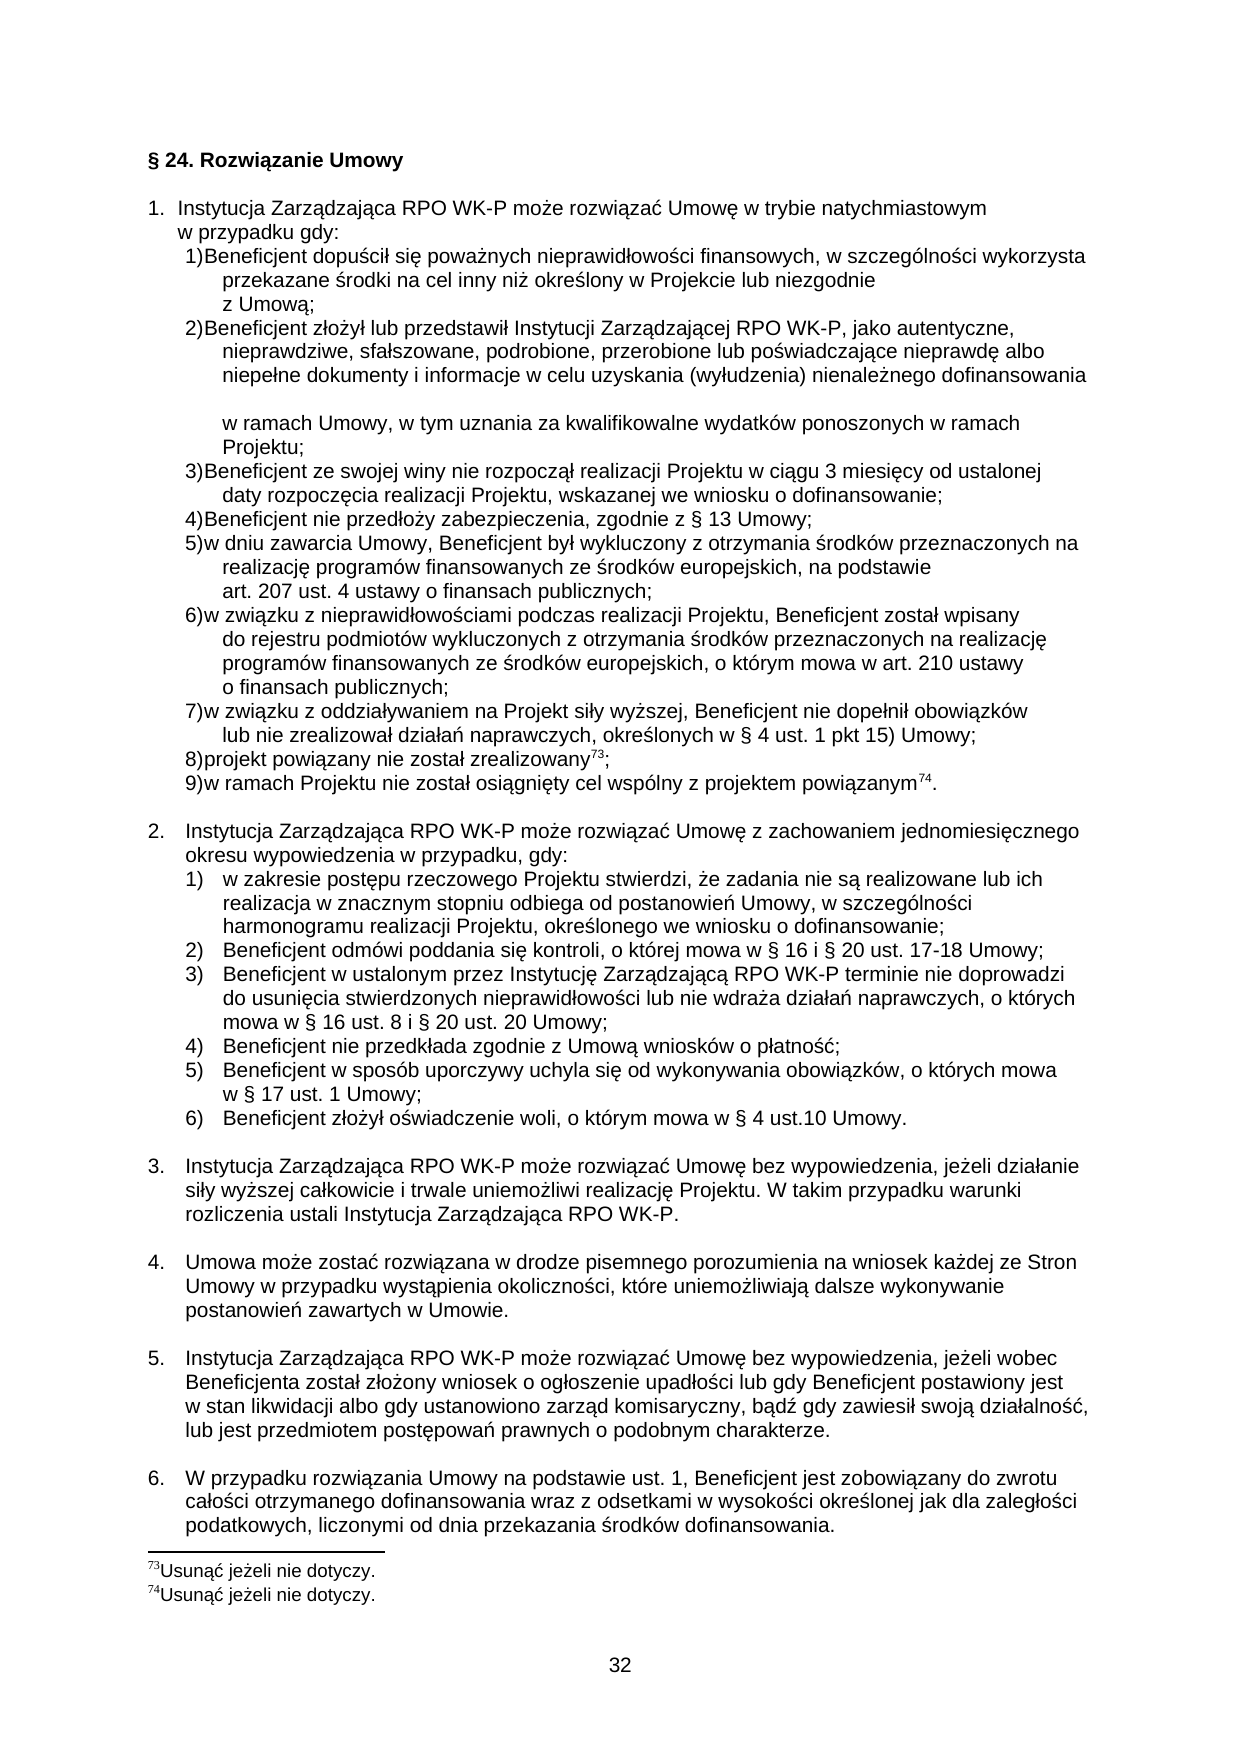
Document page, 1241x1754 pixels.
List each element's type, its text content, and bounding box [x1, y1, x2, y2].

list Beneficjent odmówi poddania się kontroli, o której mowa w § 16 i § 20 ust. 17-18 Umowy; [185, 938, 1092, 962]
list Beneficjent dopuścił się poważnych nieprawidłowości finansowych, w szczególności wykorzysta przekazane środki na cel inny niż określony w Projekcie lub niezgodnie z Umową; [185, 243, 1092, 315]
list Instytucja Zarządzająca RPO WK-P może rozwiązać Umowę bez wypowiedzenia, jeżeli działanie siły wyższej całkowicie i trwale uniemożliwi realizację Projektu. W takim przypadku warunki rozliczenia ustali Instytucja Zarządzająca RPO WK-P. [148, 1154, 1092, 1226]
list Beneficjent w sposób uporczywy uchyla się od wykonywania obowiązków, o których mowa w § 17 ust. 1 Umowy; [185, 1058, 1092, 1106]
list Umowa może zostać rozwiązana w drodze pisemnego porozumienia na wniosek każdej ze Stron Umowy w przypadku wystąpienia okoliczności, które uniemożliwiają dalsze wykonywanie postanowień zawartych w Umowie. [148, 1250, 1092, 1322]
list w zakresie postępu rzeczowego Projektu stwierdzi, że zadania nie są realizowane lub ich realizacja w znacznym stopniu odbiega od postanowień Umowy, w szczególności harmonogramu realizacji Projektu, określonego we wniosku o dofinansowanie; [185, 866, 1092, 938]
list projekt powiązany nie został zrealizowany; [185, 747, 1092, 771]
list Instytucja Zarządzająca RPO WK-P może rozwiązać Umowę w trybie natychmiastowym w przypadku gdy: [148, 196, 1092, 243]
list W przypadku rozwiązania Umowy na podstawie ust. 1, Beneficjent jest zobowiązany do zwrotu całości otrzymanego dofinansowania wraz z odsetkami w wysokości określonej jak dla zaległości podatkowych, liczonymi od dnia przekazania środków dofinansowania. [148, 1465, 1092, 1537]
list Beneficjent w ustalonym przez Instytucję Zarządzającą RPO WK-P terminie nie doprowadzi do usunięcia stwierdzonych nieprawidłowości lub nie wdraża działań naprawczych, o których mowa w § 16 ust. 8 i § 20 ust. 20 Umowy; [185, 962, 1092, 1034]
list Beneficjent złożył lub przedstawił Instytucji Zarządzającej RPO WK-P, jako autentyczne, nieprawdziwe, sfałszowane, podrobione, przerobione lub poświadczające nieprawdę albo niepełne dokumenty i informacje w celu uzyskania (wyłudzenia) nienależnego dofinansowania w ramach Umowy, w tym uznania za kwalifikowalne wydatków ponoszonych w ramach Projektu; [185, 315, 1092, 459]
list w związku z nieprawidłowościami podczas realizacji Projektu, Beneficjent został wpisany do rejestru podmiotów wykluczonych z otrzymania środków przeznaczonych na realizację programów finansowanych ze środków europejskich, o którym mowa w art. 210 ustawy o finansach publicznych; [185, 603, 1092, 699]
list w ramach Projektu nie został osiągnięty cel wspólny z projektem powiązanym. [185, 771, 1092, 794]
list Instytucja Zarządzająca RPO WK-P może rozwiązać Umowę z zachowaniem jednomiesięcznego okresu wypowiedzenia w przypadku, gdy: [148, 818, 1092, 866]
list Beneficjent złożył oświadczenie woli, o którym mowa w § 4 ust.10 Umowy. [185, 1106, 1092, 1130]
list Beneficjent nie przedkłada zgodnie z Umową wniosków o płatność; [185, 1034, 1092, 1058]
list w związku z oddziaływaniem na Projekt siły wyższej, Beneficjent nie dopełnił obowiązków lub nie zrealizował działań naprawczych, określonych w § 4 ust. 1 pkt 15) Umowy; [185, 699, 1092, 747]
subtitle § 24. Rozwiązanie Umowy [148, 148, 1092, 172]
list Instytucja Zarządzająca RPO WK-P może rozwiązać Umowę bez wypowiedzenia, jeżeli wobec Beneficjenta został złożony wniosek o ogłoszenie upadłości lub gdy Beneficjent postawiony jest w stan likwidacji albo gdy ustanowiono zarząd komisaryczny, bądź gdy zawiesił swoją działalność, lub jest przedmiotem postępowań prawnych o podobnym charakterze. [148, 1346, 1092, 1441]
list Beneficjent nie przedłoży zabezpieczenia, zgodnie z § 13 Umowy; [185, 507, 1092, 531]
list w dniu zawarcia Umowy, Beneficjent był wykluczony z otrzymania środków przeznaczonych na realizację programów finansowanych ze środków europejskich, na podstawie art. 207 ust. 4 ustawy o finansach publicznych; [185, 531, 1092, 603]
list Beneficjent ze swojej winy nie rozpoczął realizacji Projektu w ciągu 3 miesięcy od ustalonej daty rozpoczęcia realizacji Projektu, wskazanej we wniosku o dofinansowanie; [185, 459, 1092, 507]
